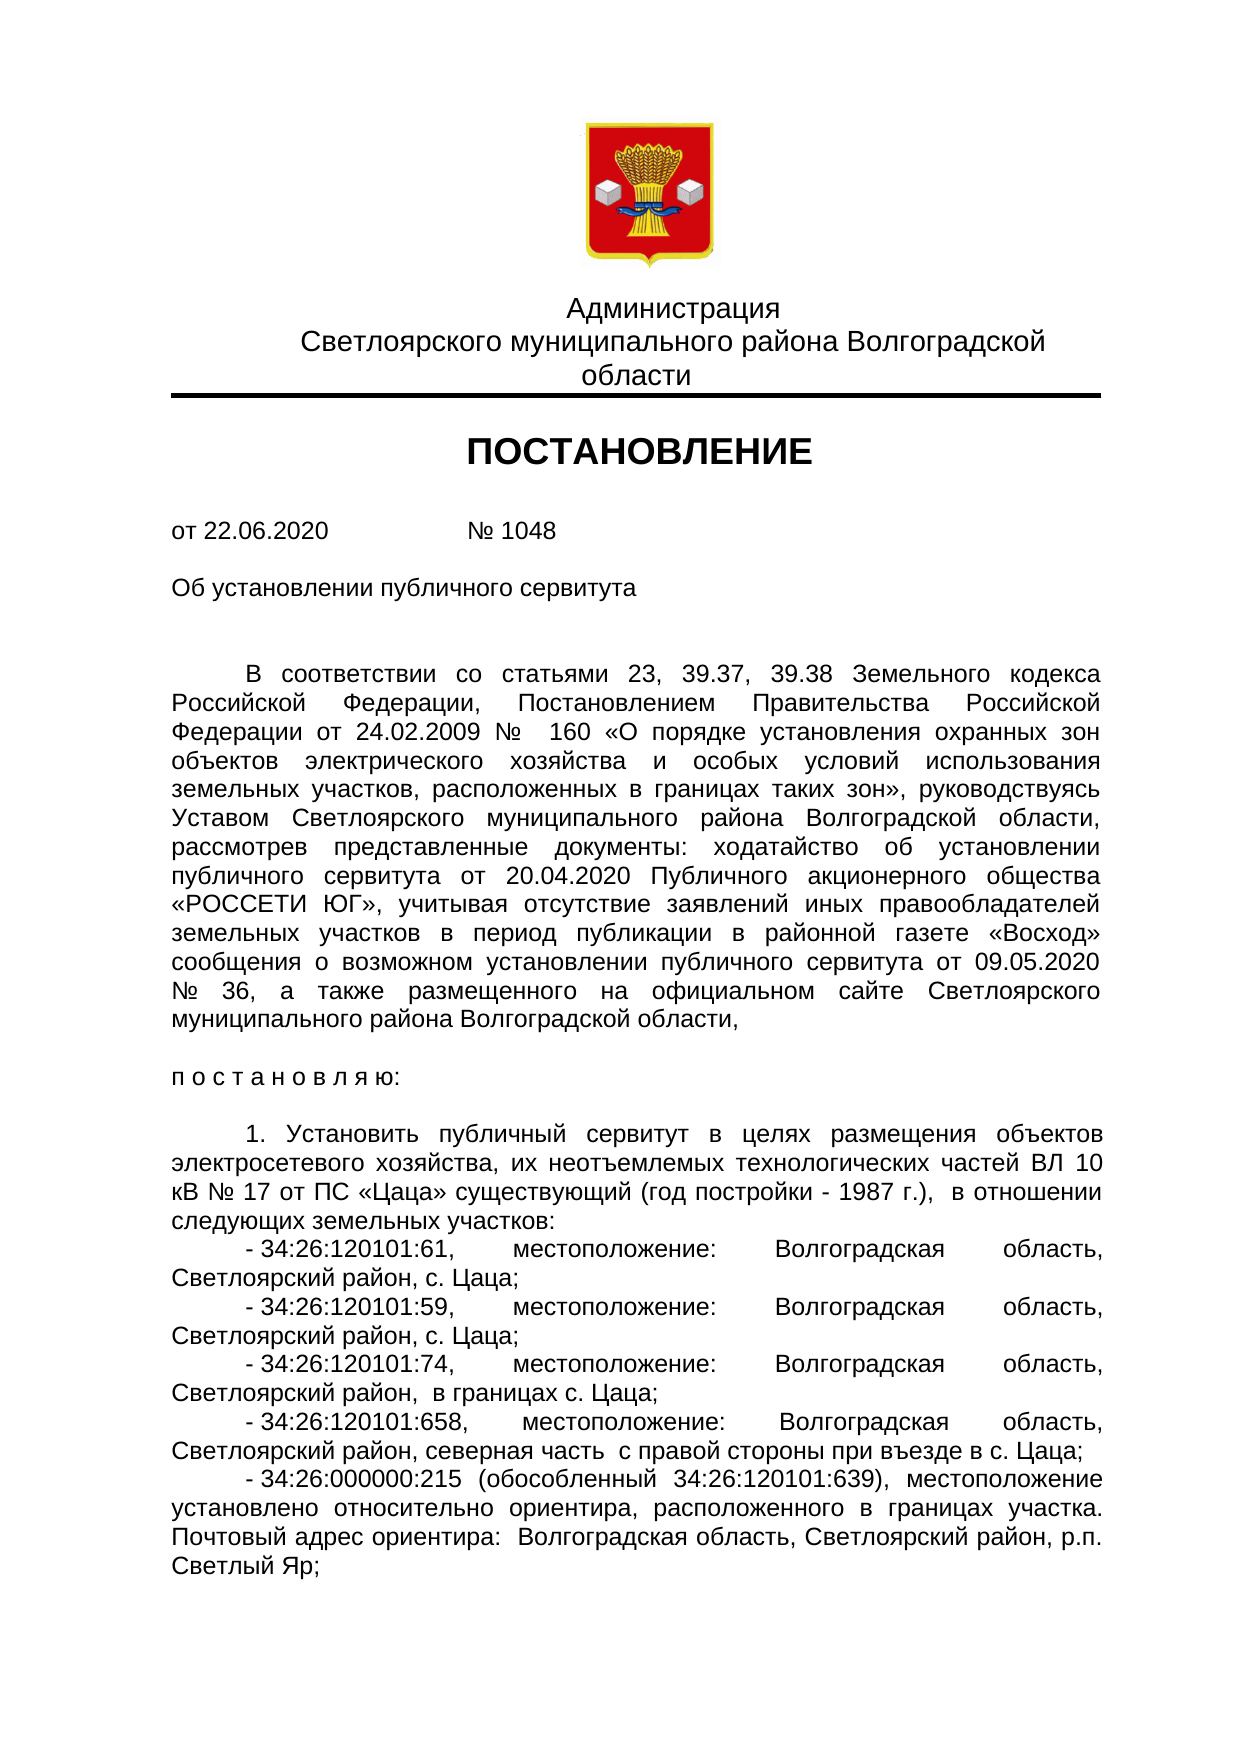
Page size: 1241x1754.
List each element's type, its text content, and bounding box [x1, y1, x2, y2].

text - 34:26:120101:74, местоположение: Волгоградская область, Светлоярский район, в границах с. Цаца; [171, 1349, 1104, 1407]
text Об установлении публичного сервитута [171, 573, 1101, 602]
list - 34:26:120101:59, местоположение: Волгоградская область, Светлоярский район, с. Цаца; [171, 1292, 1104, 1349]
list 1. Установить публичный сервитут в целях размещения объектов электросетевого хозяйства, их неотъемлемых технологических частей ВЛ 10 кВ № 17 от ПС «Цаца» существующий (год постройки - 1987 г.), в отношении следующих земельных участков: [171, 1119, 1104, 1234]
text ПОСТАНОВЛЕНИЕ [392, 429, 1101, 472]
text - 34:26:000000:215 (обособленный 34:26:120101:639), местоположение установлено относительно ориентира, расположенного в границах участка. Почтовый адрес ориентира: Волгоградская область, Светлоярский район, р.п. Светлый Яр; [171, 1464, 1104, 1579]
picture [580, 117, 722, 268]
text В соответствии со статьями 23, 39.37, 39.38 Земельного кодекса Российской Федерации, Постановлением Правительства Российской Федерации от 24.02.2009 № 160 «О порядке установления охранных зон объектов электрического хозяйства и особых условий использования земельных участков, расположенных в границах таких зон», руководствуясь Уставом Светлоярского муниципального района Волгоградской области, рассмотрев представленные документы: ходатайство об установлении публичного сервитута от 20.04.2020 Публичного акционерного общества «РОССЕТИ ЮГ», учитывая отсутствие заявлений иных правообладателей земельных участков в период публикации в районной газете «Восход» сообщения о возможном установлении публичного сервитута от 09.05.2020 № 36, а также размещенного на официальном сайте Светлоярского муниципального района Волгоградской области, [171, 659, 1101, 1033]
text Светлоярского муниципального района Волгоградской области [171, 324, 1101, 393]
list - 34:26:120101:61, местоположение: Волгоградская область, Светлоярский район, с. Цаца; [171, 1234, 1104, 1292]
text от 22.06.2020 № 1048 [171, 516, 1101, 544]
text - 34:26:120101:658, местоположение: Волгоградская область, Светлоярский район, северная часть с правой стороны при въезде в с. Цаца; [171, 1407, 1104, 1464]
text п о с т а н о в л я ю: [171, 1062, 1101, 1091]
text Администрация [171, 291, 1101, 324]
